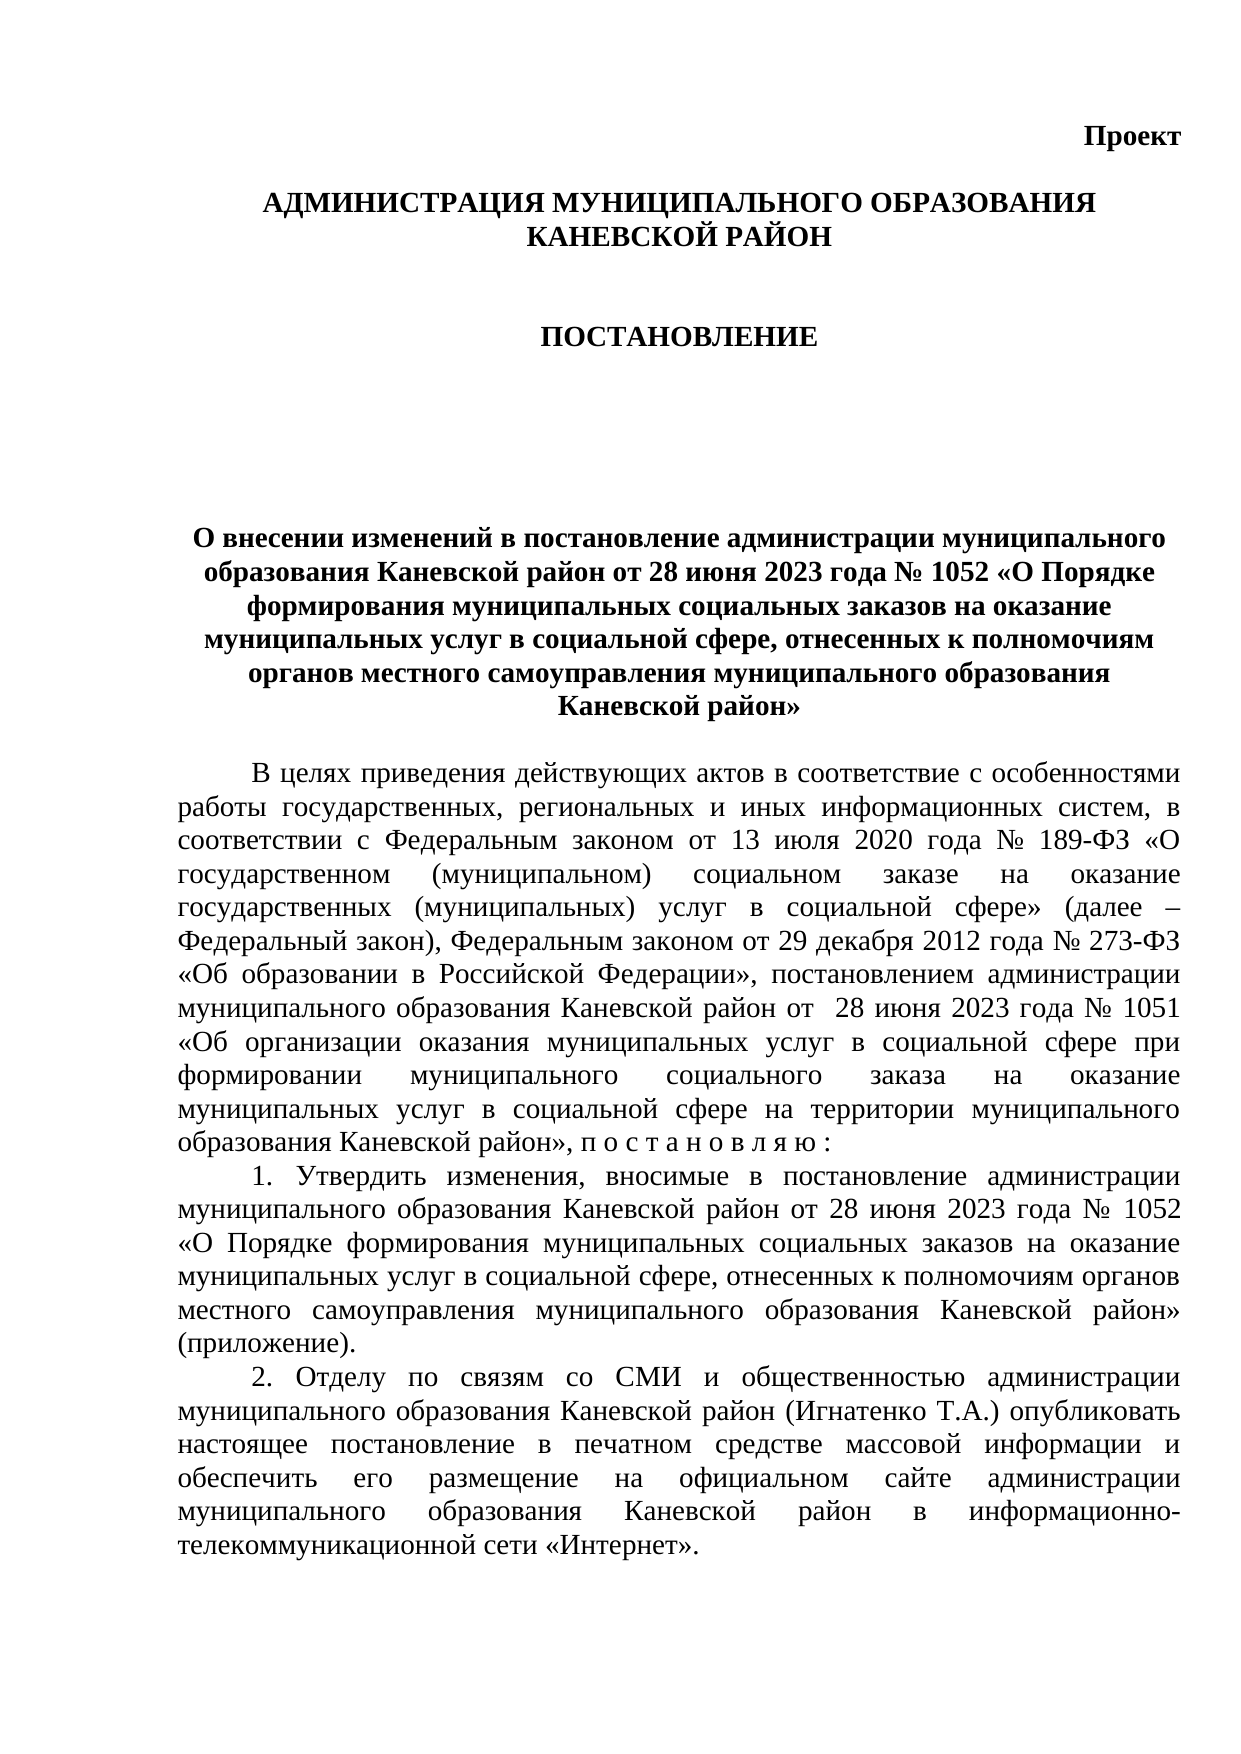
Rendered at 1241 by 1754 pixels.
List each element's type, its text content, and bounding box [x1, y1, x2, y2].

text Проект [177, 118, 1181, 152]
text В целях приведения действующих актов в соответствие с особенностями работы государственных, региональных и иных информационных систем, в соответствии с Федеральным законом от 13 июля 2020 года № 189-ФЗ «О государственном (муниципальном) социальном заказе на оказание государственных (муниципальных) услуг в социальной сфере» (далее – Федеральный закон), Федеральным законом от 29 декабря 2012 года № 273-ФЗ «Об образовании в Российской Федерации», постановлением администрации муниципального образования Каневской район от 28 июня 2023 года № 1051 «Об организации оказания муниципальных услуг в социальной сфере при формировании муниципального социального заказа на оказание муниципальных услуг в социальной сфере на территории муниципального образования Каневской район», п о с т а н о в л я ю : [177, 755, 1181, 1158]
list Отделу по связям со СМИ и общественностью администрации муниципального образования Каневской район (Игнатенко Т.А.) опубликовать настоящее постановление в печатном средстве массовой информации и обеспечить его размещение на официальном сайте администрации муниципального образования Каневской район в информационно-телекоммуникационной сети «Интернет». [177, 1359, 1181, 1560]
text О внесении изменений в постановление администрации муниципального образования Каневской район от 28 июня 2023 года № 1052 «О Порядке формирования муниципальных социальных заказов на оказание муниципальных услуг в социальной сфере, отнесенных к полномочиям органов местного самоуправления муниципального образования Каневской район» [177, 521, 1181, 722]
list Утвердить изменения, вносимые в постановление администрации муниципального образования Каневской район от 28 июня 2023 года № 1052 «О Порядке формирования муниципальных социальных заказов на оказание муниципальных услуг в социальной сфере, отнесенных к полномочиям органов местного самоуправления муниципального образования Каневской район» (приложение). [177, 1158, 1181, 1359]
text ПОСТАНОВЛЕНИЕ [177, 319, 1181, 353]
text АДМИНИСТРАЦИЯ МУНИЦИПАЛЬНОГО ОБРАЗОВАНИЯ КАНЕВСКОЙ РАЙОН [177, 185, 1181, 252]
